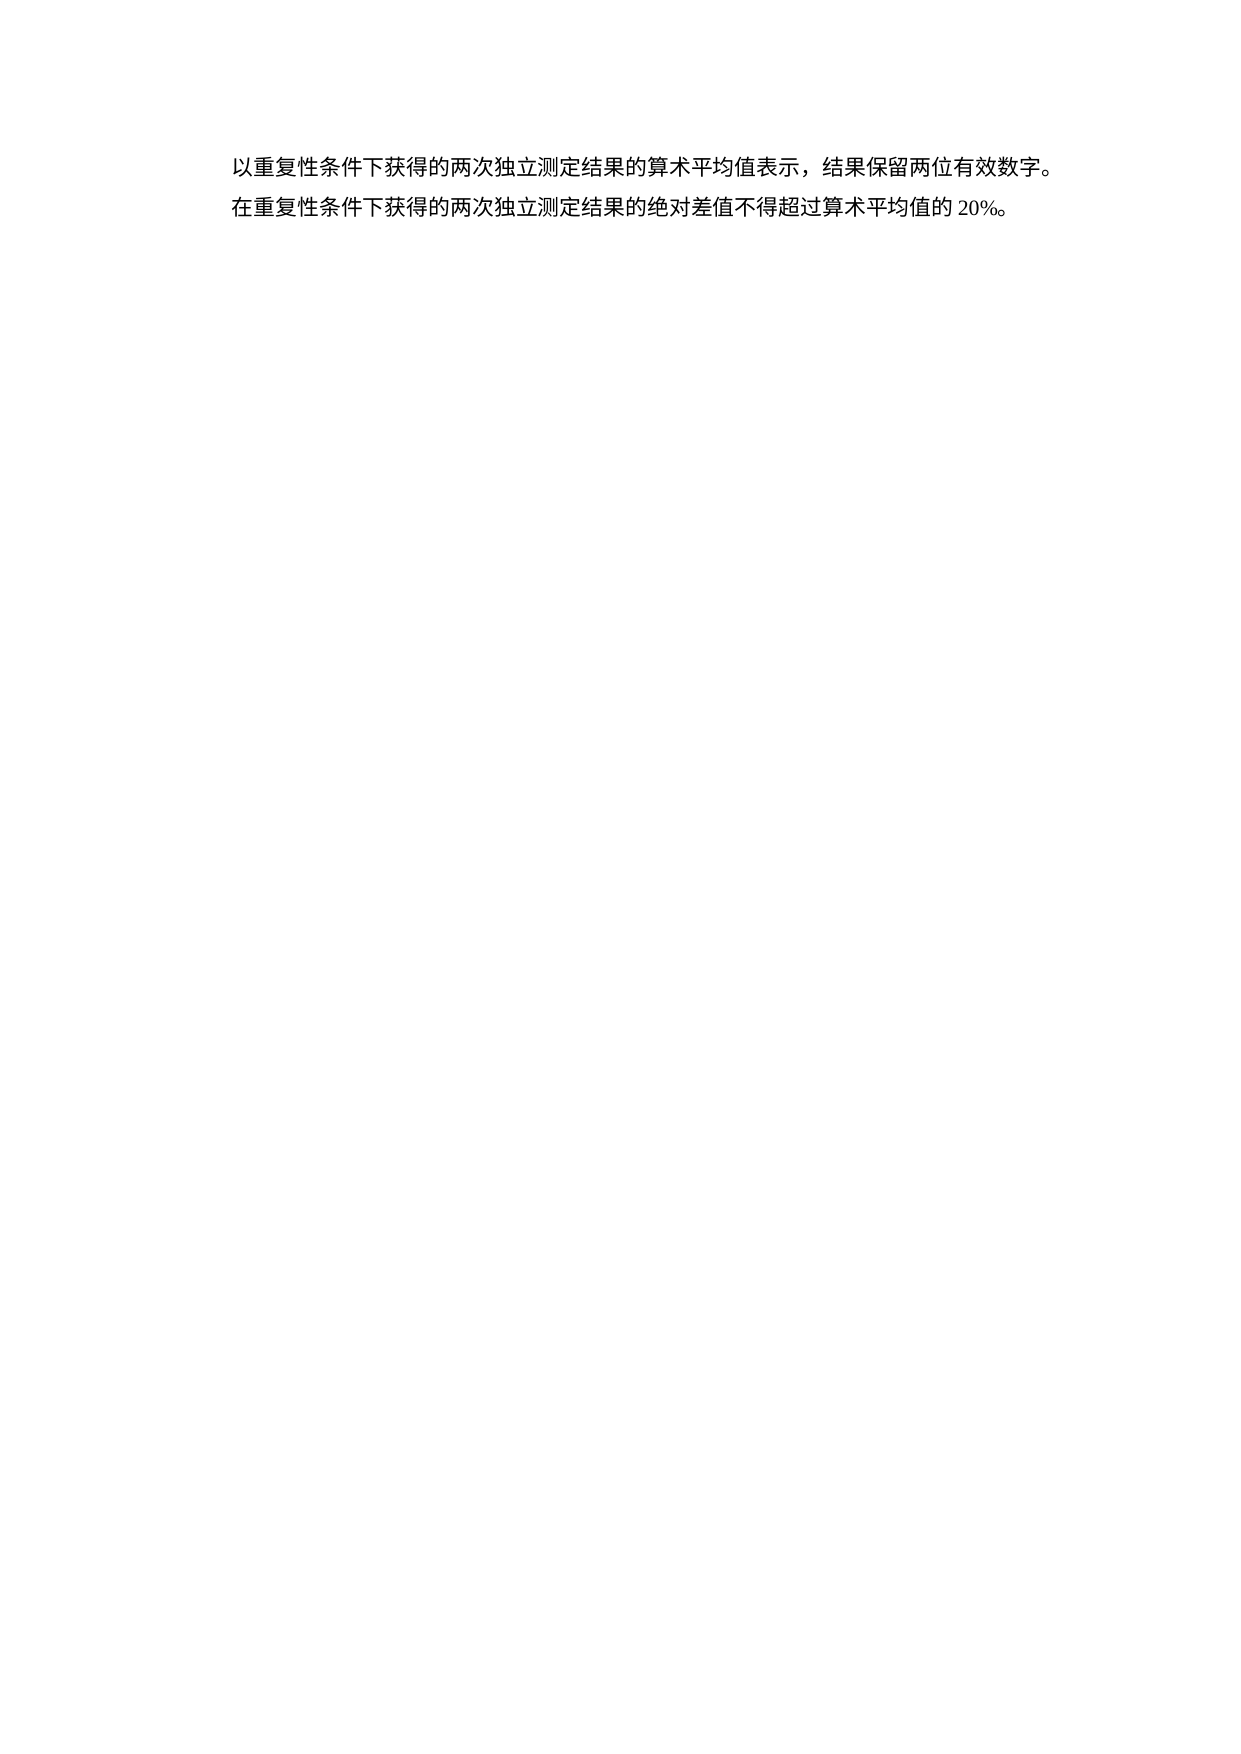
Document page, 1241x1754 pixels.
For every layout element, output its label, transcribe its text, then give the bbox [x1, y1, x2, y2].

text 以重复性条件下获得的两次独立测定结果的算术平均值表示，结果保留两位有效数字。 [187, 150, 1075, 182]
text 在重复性条件下获得的两次独立测定结果的绝对差值不得超过算术平均值的20%。 [187, 189, 1075, 221]
